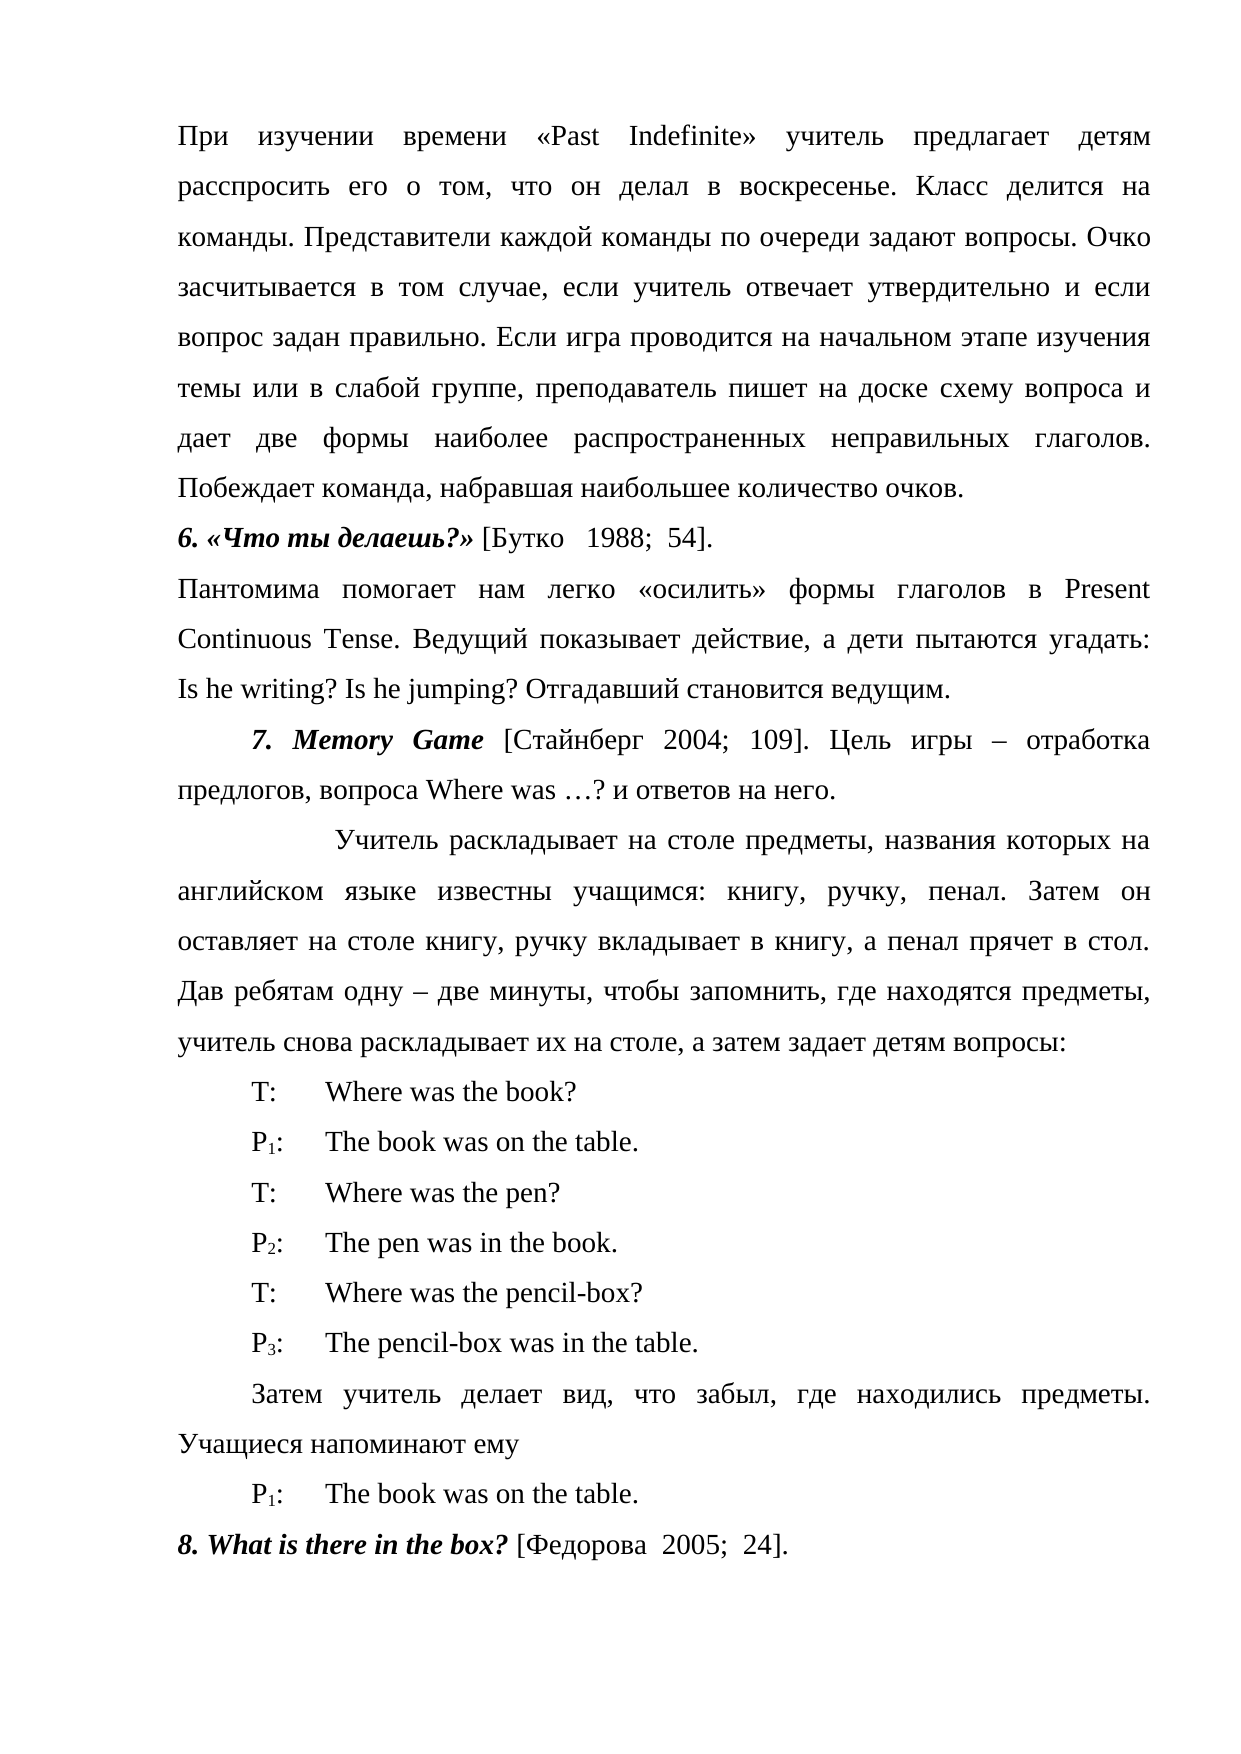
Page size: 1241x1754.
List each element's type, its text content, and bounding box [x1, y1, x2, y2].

text Затем учитель делает вид, что забыл, где находились предметы. Учащиеся напоминают ему [177, 1376, 1152, 1460]
text 8. What is there in the box? [Федорова 2005; 24]. [177, 1527, 1152, 1560]
text Пантомима помогает нам легко «осилить» формы глаголов в Present Continuous Tense. Ведущий показывает действие, а дети пытаются угадать: Is he writing? Is he jumping? Отгадавший становится ведущим. [177, 571, 1152, 705]
text P1: The book was on the table. [177, 1477, 1152, 1510]
text T: Where was the pen? [177, 1175, 1152, 1208]
text 6. «Что ты делаешь?» [Бутко 1988; 54]. [177, 521, 1152, 554]
text P1: The book was on the table. [177, 1124, 1152, 1158]
text P3: The pencil-box was in the table. [177, 1326, 1152, 1359]
text 7. Memory Game [Стайнберг 2004; 109]. Цель игры – отработка предлогов, вопроса Where was …? и ответов на него. [177, 722, 1152, 806]
text Учитель раскладывает на столе предметы, названия которых на английском языке известны учащимся: книгу, ручку, пенал. Затем он оставляет на столе книгу, ручку вкладывает в книгу, а пенал прячет в стол. Дав ребятам одну – две минуты, чтобы запомнить, где находятся предметы, учитель снова раскладывает их на столе, а затем задает детям вопросы: [177, 822, 1152, 1057]
text P2: The pen was in the book. [177, 1225, 1152, 1258]
text При изучении времени «Past Indefinite» учитель предлагает детям расспросить его о том, что он делал в воскресенье. Класс делится на команды. Представители каждой команды по очереди задают вопросы. Очко засчитывается в том случае, если учитель отвечает утвердительно и если вопрос задан правильно. Если игра проводится на начальном этапе изучения темы или в слабой группе, преподаватель пишет на доске схему вопроса и дает две формы наиболее распространенных неправильных глаголов. Побеждает команда, набравшая наибольшее количество очков. [177, 118, 1152, 504]
text T: Where was the pencil-box? [177, 1275, 1152, 1309]
text T: Where was the book? [177, 1074, 1152, 1108]
